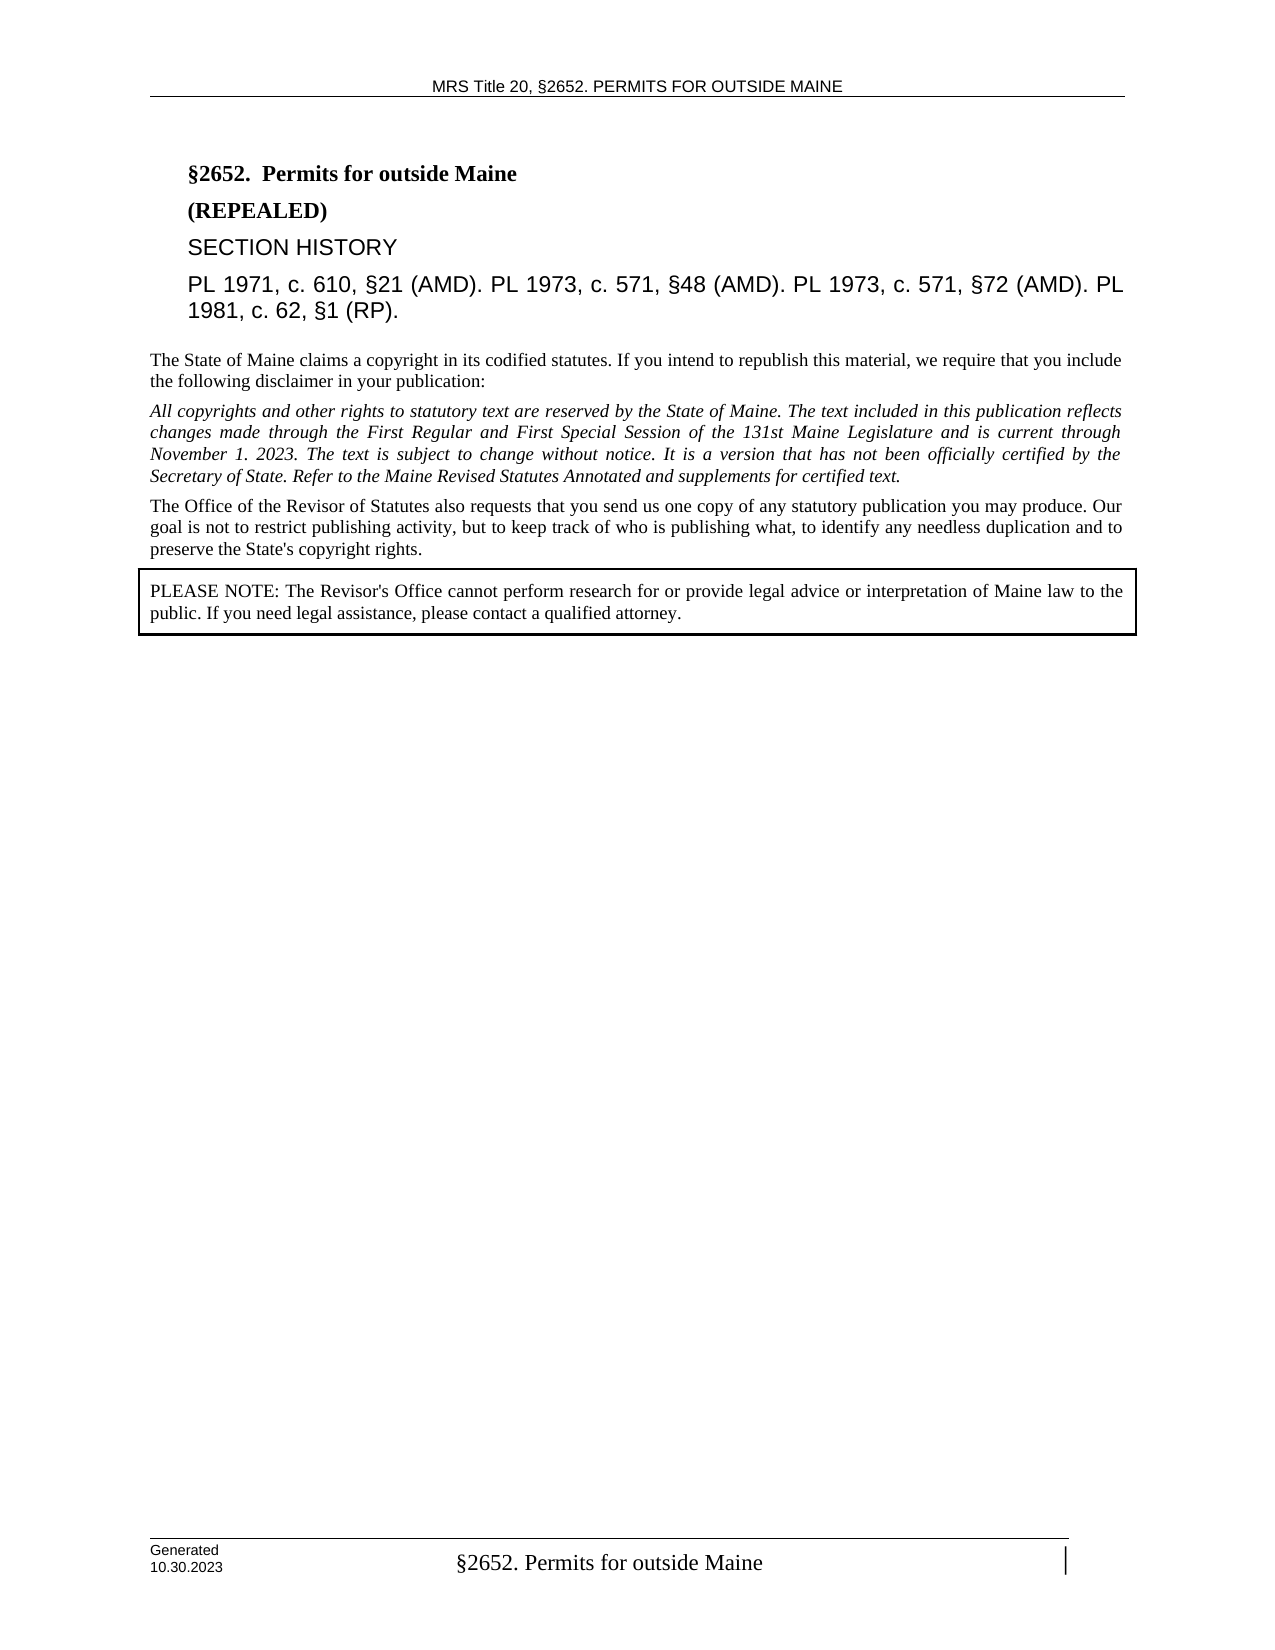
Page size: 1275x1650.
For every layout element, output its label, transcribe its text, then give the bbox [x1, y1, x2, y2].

text SECTION HISTORY [187, 234, 1125, 260]
text The State of Maine claims a copyright in its codified statutes. If you intend to republish this material, we require that you include the following disclaimer in your publication: [150, 348, 1125, 392]
text PL 1971, c. 610, §21 (AMD). PL 1973, c. 571, §48 (AMD). PL 1973, c. 571, §72 (AMD). PL 1981, c. 62, §1 (RP). [187, 271, 1125, 323]
text PLEASE NOTE: The Revisor's Office cannot perform research for or provide legal advice or interpretation of Maine law to the public. If you need legal assistance, please contact a qualified attorney. [140, 570, 1135, 633]
text (REPEALED) [187, 197, 1125, 223]
text The Office of the Revisor of Statutes also requests that you send us one copy of any statutory publication you may produce. Our goal is not to restrict publishing activity, but to keep track of who is publishing what, to identify any needless duplication and to preserve the State's copyright rights. [150, 494, 1125, 559]
text All copyrights and other rights to statutory text are reserved by the State of Maine. The text included in this publication reflects changes made through the First Regular and First Special Session of the 131st Maine Legislature and is current through November 1. 2023 . The text is subject to change without notice. It is a version that has not been officially certified by the Secretary of State. Refer to the Maine Revised Statutes Annotated and supplements for certified text. [150, 400, 1125, 486]
text §2652. Permits for outside Maine [187, 160, 1125, 187]
